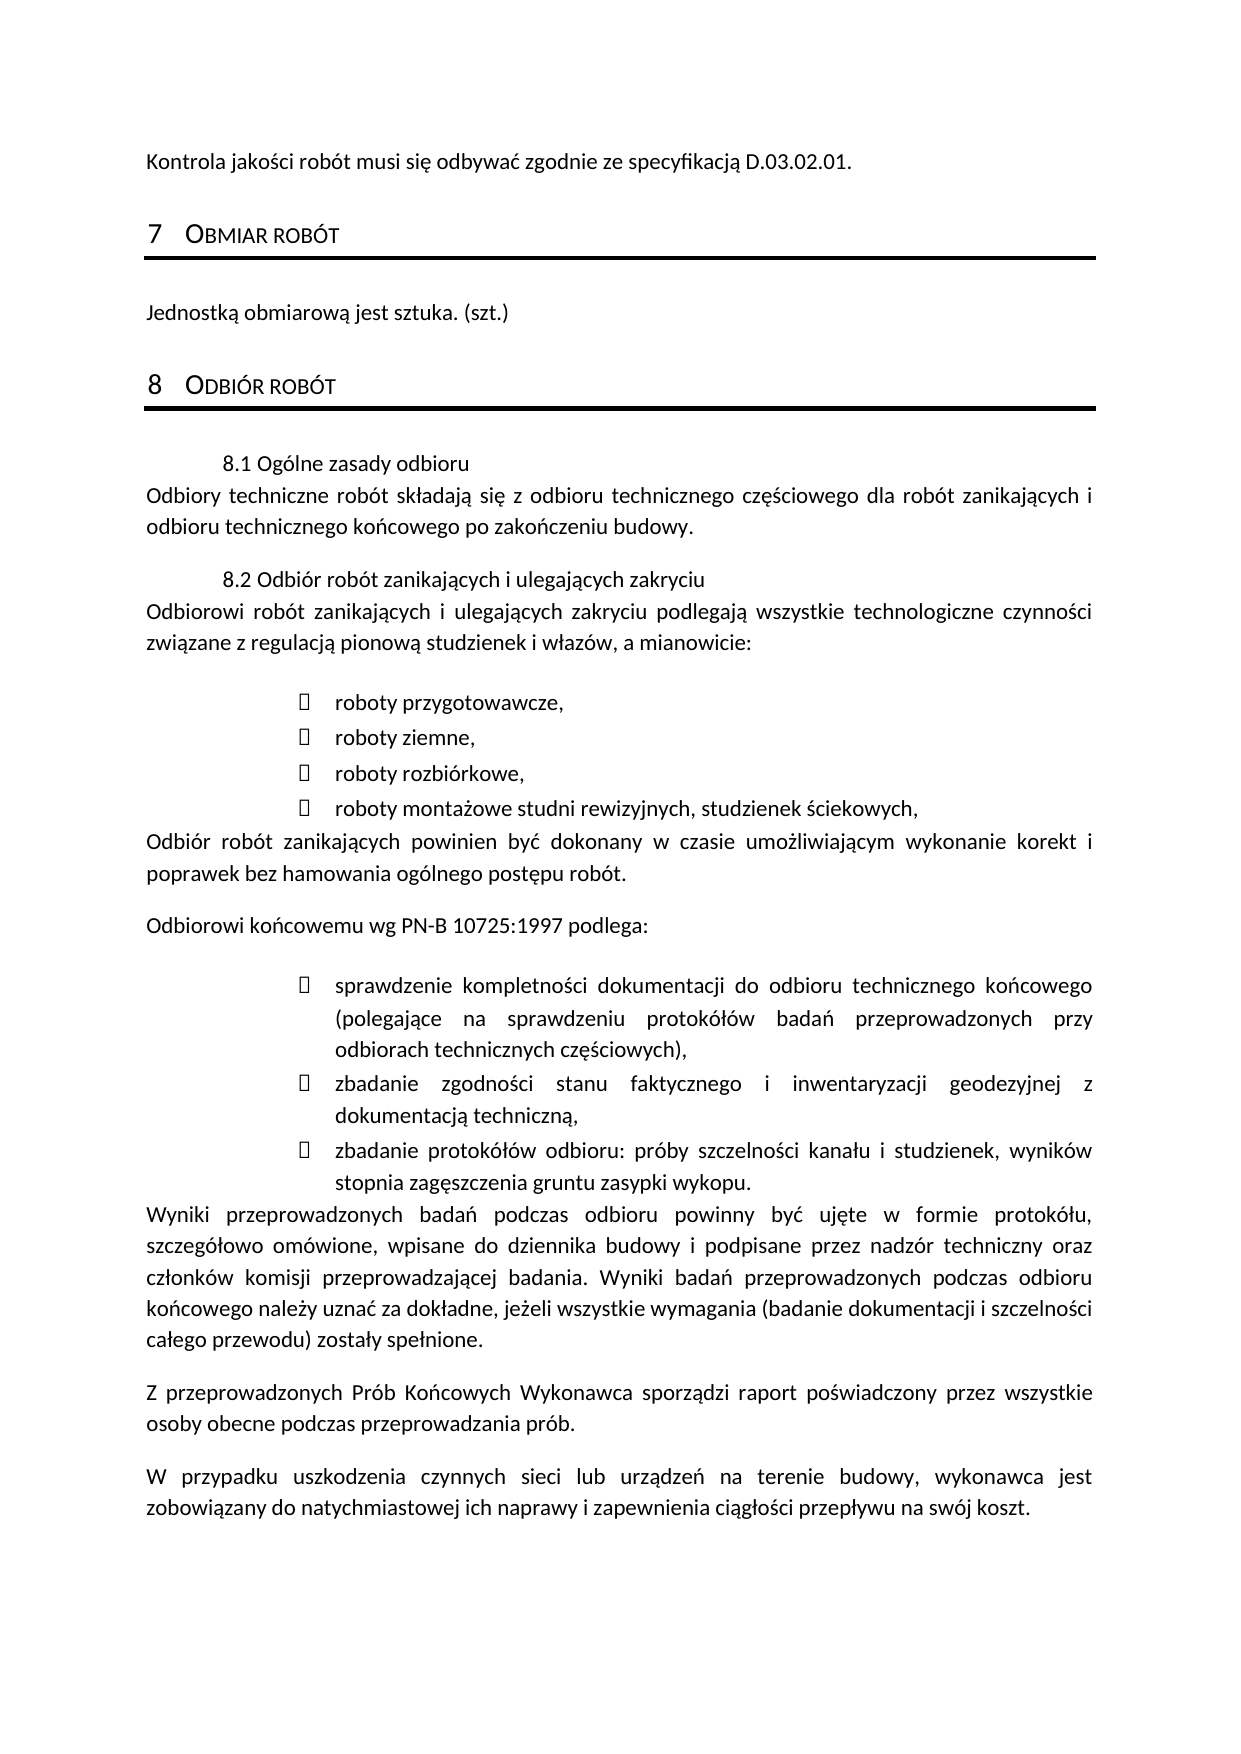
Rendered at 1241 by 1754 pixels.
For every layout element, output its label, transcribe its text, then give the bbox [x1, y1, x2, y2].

list zbadanie zgodności stanu faktycznego i inwentaryzacji geodezyjnej z dokumentacją techniczną, [297, 1067, 1094, 1130]
list ODBIÓR ROBÓT [147, 366, 1094, 402]
list roboty ziemne, [297, 721, 1094, 752]
text Odbiorowi końcowemu wg PN-B 10725:1997 podlega: [146, 912, 1094, 939]
text Odbiorowi robót zanikających i ulegających zakryciu podlegają wszystkie technologiczne czynności związane z regulacją pionową studzienek i włazów, a mianowicie: [146, 597, 1094, 656]
text Kontrola jakości robót musi się odbywać zgodnie ze specyfikacją D.03.02.01. [146, 147, 1094, 176]
list zbadanie protokółów odbioru: próby szczelności kanału i studzienek, wyników stopnia zagęszczenia gruntu zasypki wykopu. [297, 1133, 1094, 1196]
text Z przeprowadzonych Prób Końcowych Wykonawca sporządzi raport poświadczony przez wszystkie osoby obecne podczas przeprowadzania prób. [146, 1378, 1094, 1437]
text Odbiory techniczne robót składają się z odbioru technicznego częściowego dla robót zanikających i odbioru technicznego końcowego po zakończeniu budowy. [146, 481, 1094, 540]
text Odbiór robót zanikających powinien być dokonany w czasie umożliwiającym wykonanie korekt i poprawek bez hamowania ogólnego postępu robót. [146, 827, 1094, 887]
list OBMIAR ROBÓT [147, 215, 1094, 251]
text W przypadku uszkodzenia czynnych sieci lub urządzeń na terenie budowy, wykonawca jest zobowiązany do natychmiastowej ich naprawy i zapewnienia ciągłości przepływu na swój koszt. [146, 1462, 1094, 1521]
list sprawdzenie kompletności dokumentacji do odbioru technicznego końcowego (polegające na sprawdzeniu protokółów badań przeprowadzonych przy odbiorach technicznych częściowych), [297, 969, 1094, 1063]
list Ogólne zasady odbioru [222, 449, 1094, 477]
list roboty rozbiórkowe, [297, 756, 1094, 788]
list Odbiór robót zanikających i ulegających zakryciu [222, 565, 1094, 593]
list roboty przygotowawcze, [297, 685, 1094, 717]
text Wyniki przeprowadzonych badań podczas odbioru powinny być ujęte w formie protokółu, szczegółowo omówione, wpisane do dziennika budowy i podpisane przez nadzór techniczny oraz członków komisji przeprowadzającej badania. Wyniki badań przeprowadzonych podczas odbioru końcowego należy uznać za dokładne, jeżeli wszystkie wymagania (badanie dokumentacji i szczelności całego przewodu) zostały spełnione. [146, 1200, 1094, 1353]
list roboty montażowe studni rewizyjnych, studzienek ściekowych, [297, 792, 1094, 823]
text Jednostką obmiarową jest sztuka. (szt.) [146, 298, 1094, 326]
